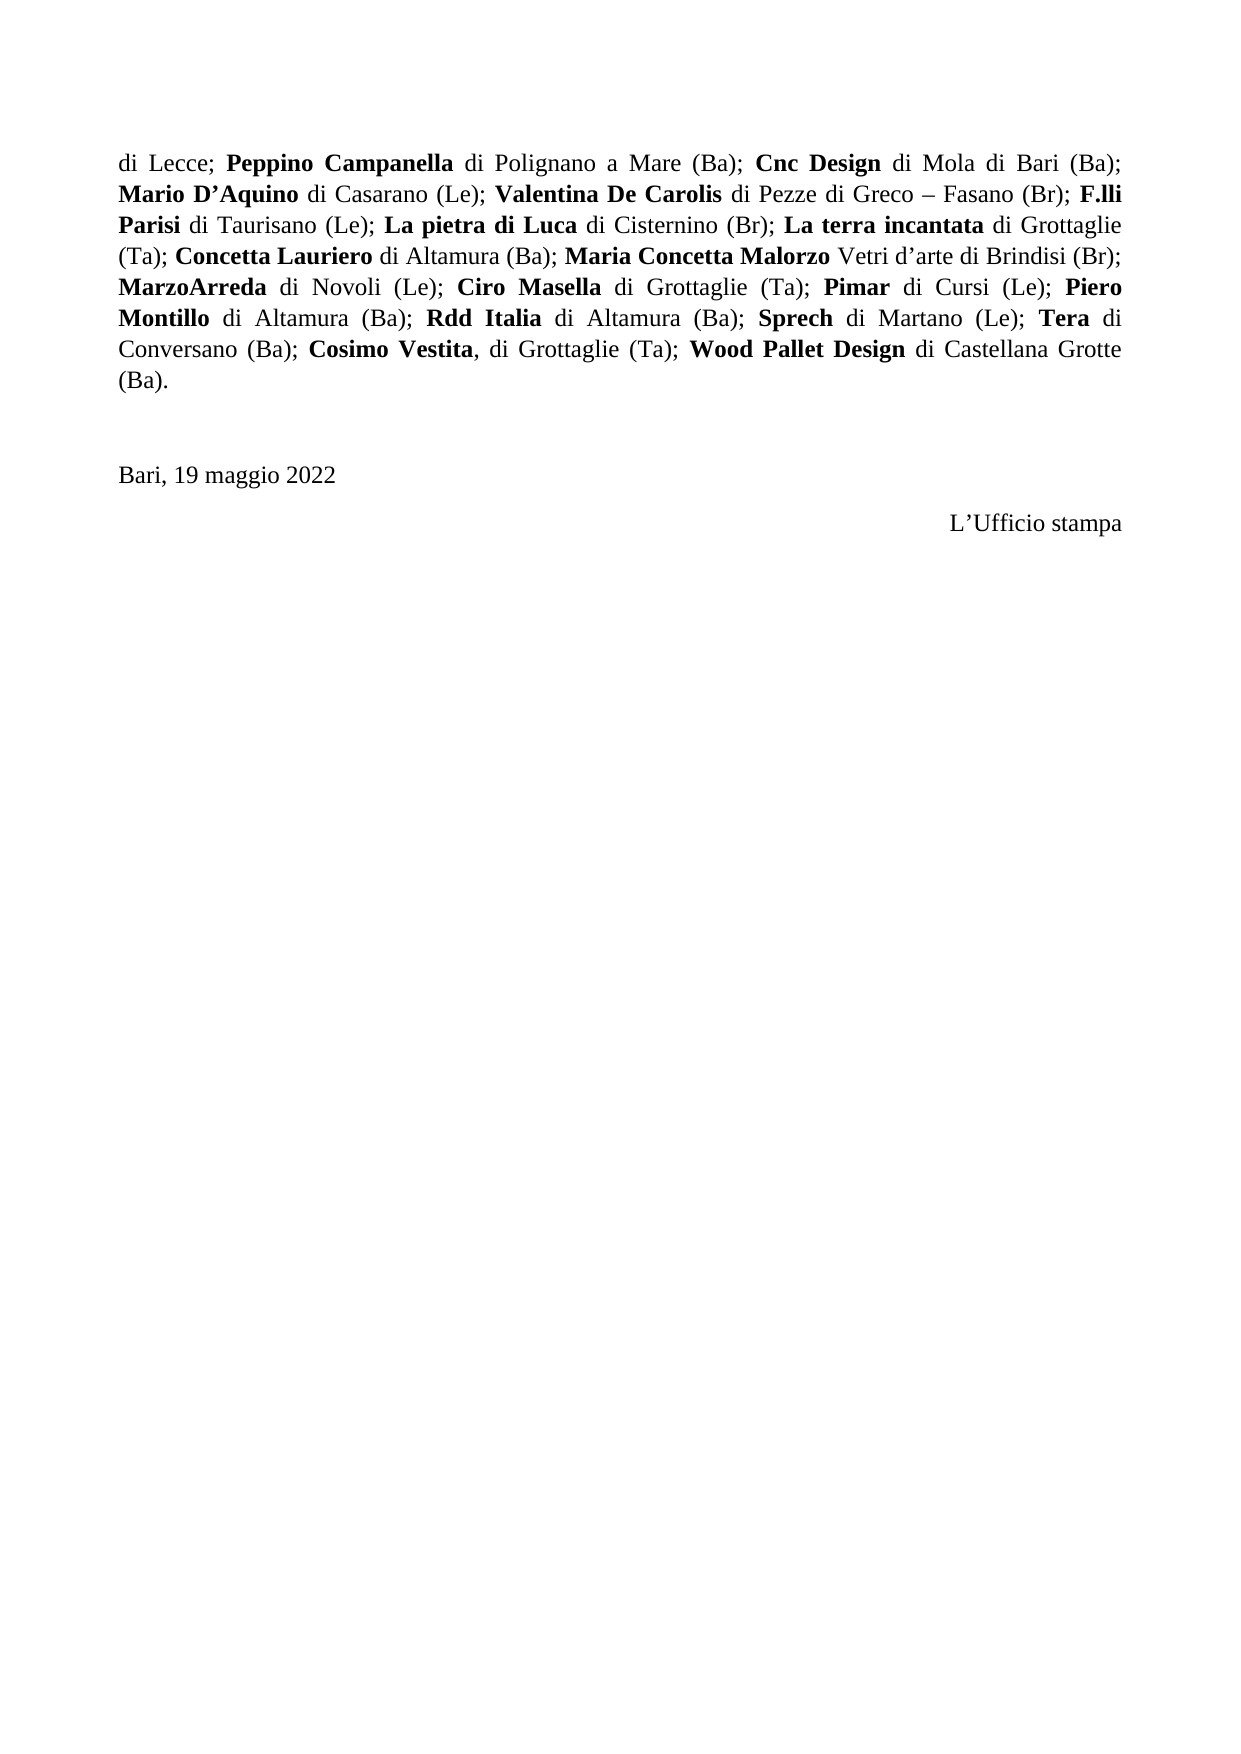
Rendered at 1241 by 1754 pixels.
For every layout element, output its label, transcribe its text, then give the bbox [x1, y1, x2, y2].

text Bari, 19 maggio 2022 [118, 460, 1122, 489]
text L’Ufficio stampa [118, 508, 1122, 537]
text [118, 148, 1122, 394]
